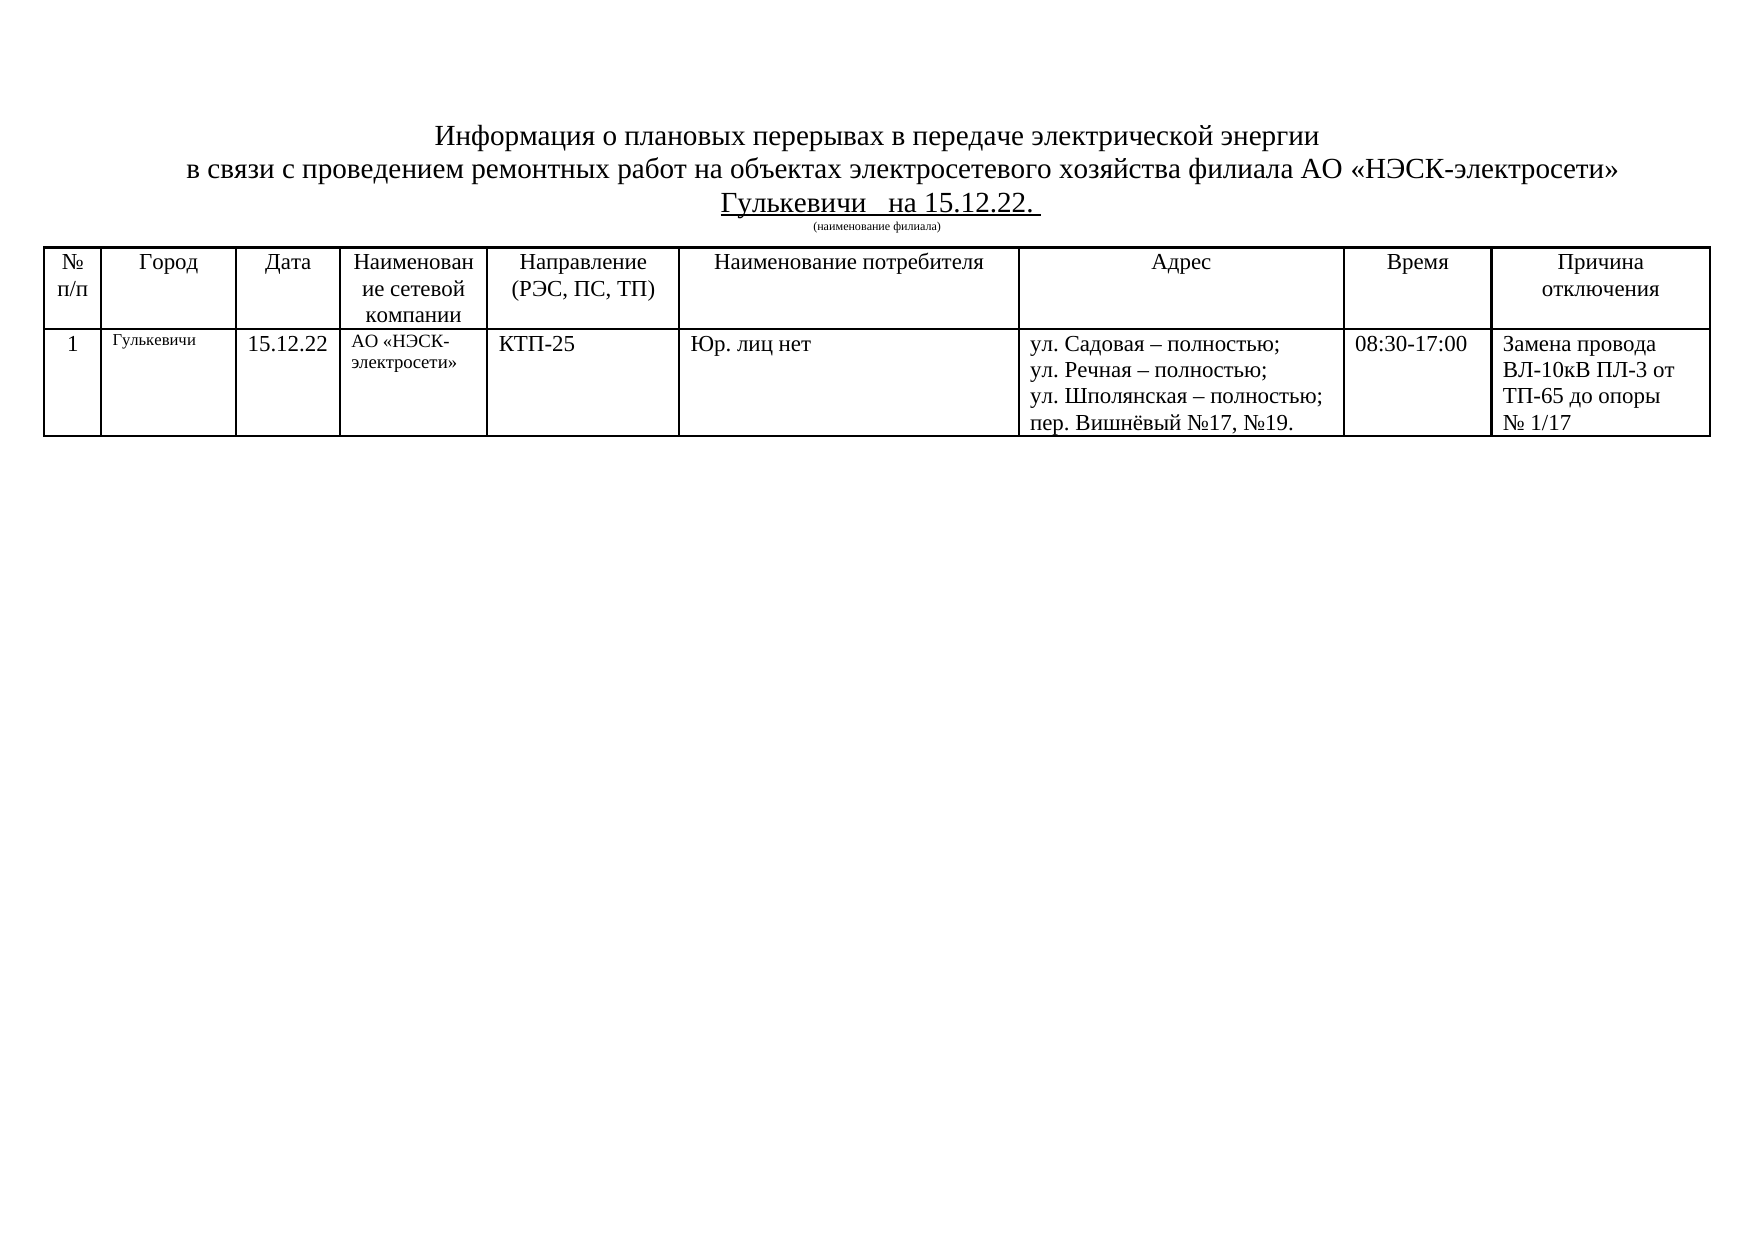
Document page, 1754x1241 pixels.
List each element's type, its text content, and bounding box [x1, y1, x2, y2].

table_header Наименование потребителя [680, 249, 1018, 327]
table_header № п/п [45, 249, 100, 327]
table_cell 1 [45, 330, 100, 435]
table_header Направление (РЭС, ПС, ТП) [488, 249, 678, 327]
table_cell КТП-25 [488, 330, 678, 435]
table_cell ул. Садовая – полностью; ул. Речная – полностью; ул. Шполянская – полностью; пер. Вишнёвый №17, №19. [1020, 330, 1343, 435]
table_cell Замена провода ВЛ-10кВ ПЛ-3 от ТП-65 до опоры № 1/17 [1493, 330, 1709, 435]
table_header Причина отключения [1493, 249, 1709, 327]
table_header Наименование сетевой компании [341, 249, 486, 327]
text (наименование филиала) [59, 219, 1695, 243]
table_cell Юр. лиц нет [680, 330, 1018, 435]
text Информация о плановых перерывах в передаче электрической энергии [59, 118, 1695, 152]
table_cell 08:30-17:00 [1345, 330, 1490, 435]
table_header Город [102, 249, 235, 327]
table_header Дата [237, 249, 339, 327]
table_header Адрес [1020, 249, 1343, 327]
table_cell 15.12.22 [237, 330, 339, 435]
text в связи с проведением ремонтных работ на объектах электросетевого хозяйства филиала АО «НЭСК-электросети» Гулькевичи на 15.12.22. [59, 152, 1695, 219]
table_header Время [1345, 249, 1490, 327]
table_cell АО «НЭСК-электросети» [341, 330, 486, 435]
table_cell Гулькевичи [102, 330, 235, 435]
